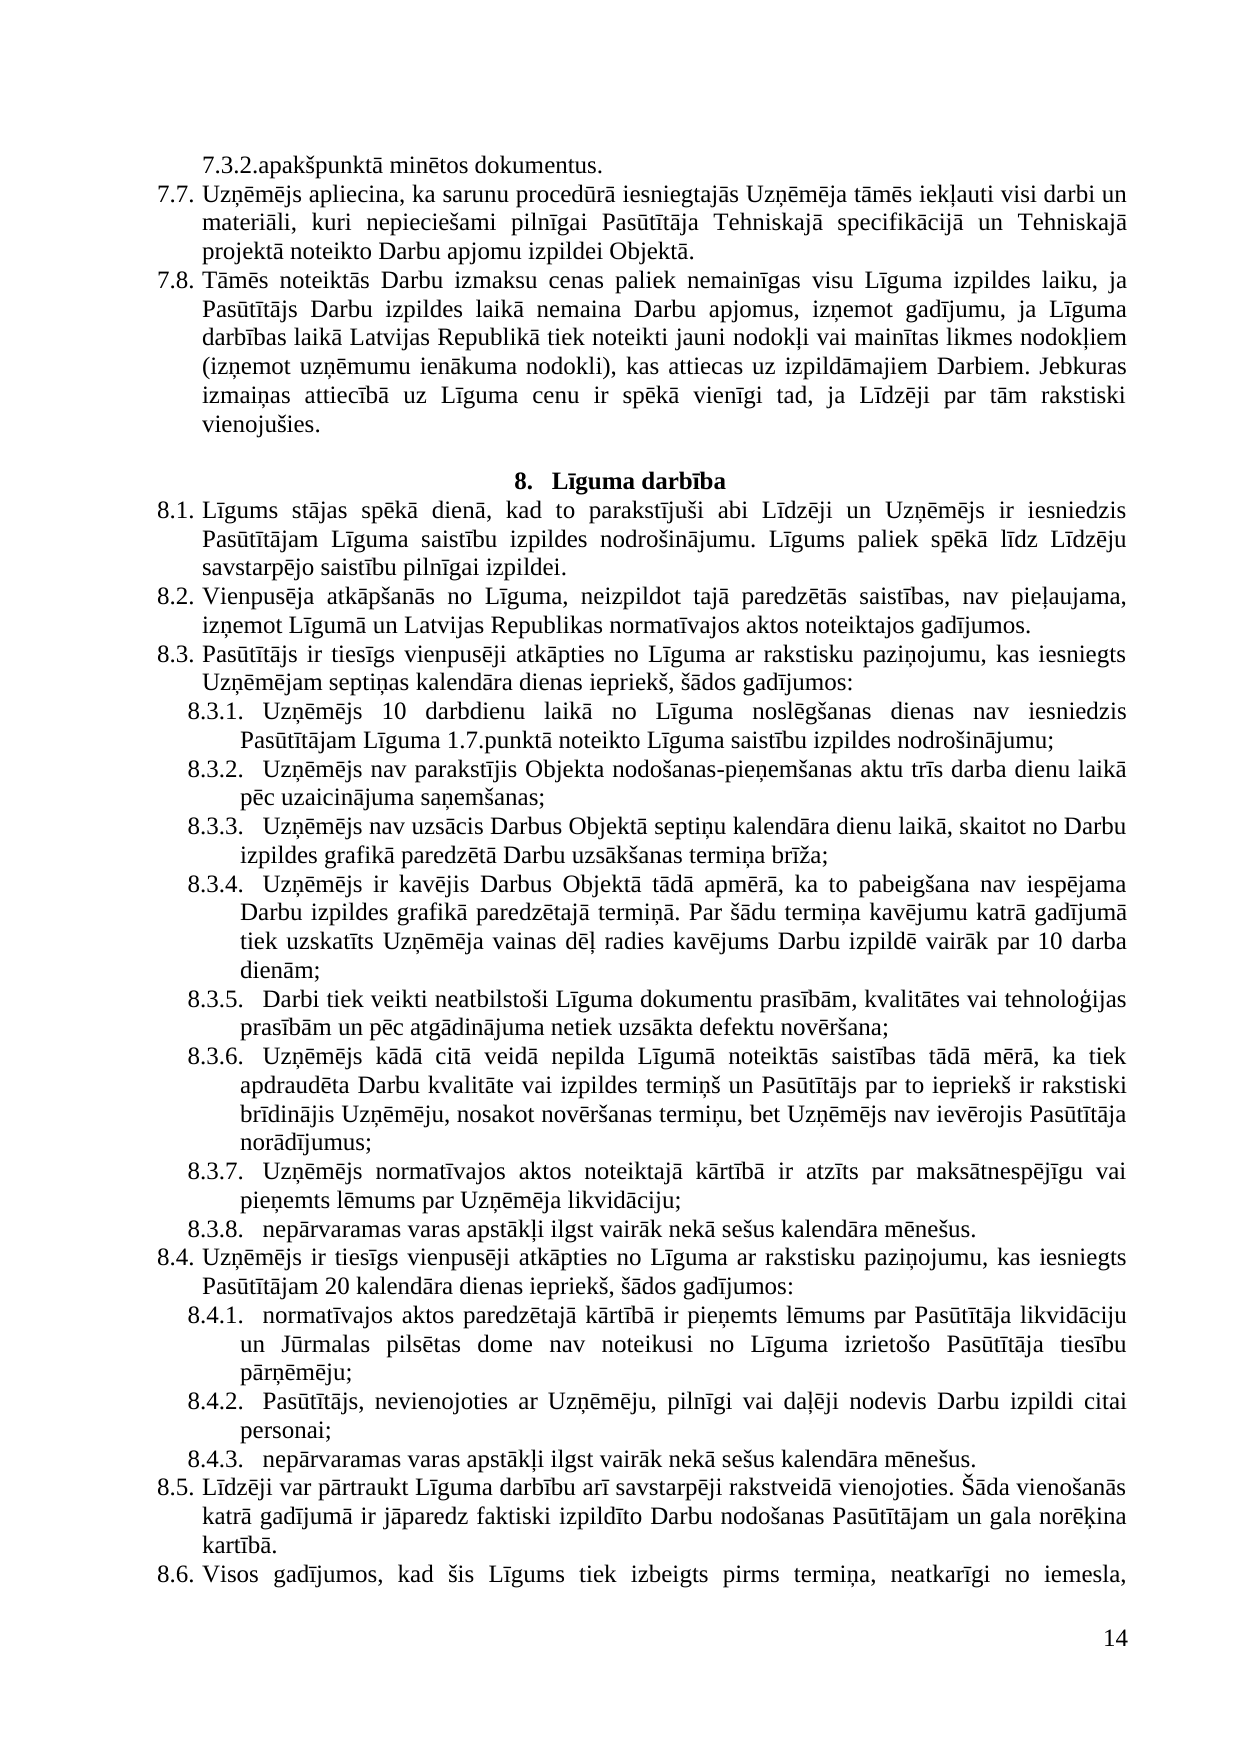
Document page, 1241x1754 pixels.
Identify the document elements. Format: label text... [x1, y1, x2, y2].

list Uzņēmējs apliecina, ka sarunu procedūrā iesniegtajās Uzņēmēja tāmēs iekļauti visi darbi un materiāli, kuri nepieciešami pilnīgai Pasūtītāja Tehniskajā specifikācijā un Tehniskajā projektā noteikto Darbu apjomu izpildei Objektā. [157, 179, 1128, 265]
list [157, 150, 1128, 179]
list Līguma darbība [112, 466, 1128, 495]
list Vienpusēja atkāpšanās no Līguma, neizpildot tajā paredzētās saistības, nav pieļaujama, izņemot Līgumā un Latvijas Republikas normatīvajos aktos noteiktajos gadījumos. [157, 581, 1128, 639]
list Uzņēmējs nav parakstījis Objekta nodošanas-pieņemšanas aktu trīs darba dienu laikā pēc uzaicinājuma saņemšanas; [187, 754, 1128, 811]
list nepārvaramas varas apstākļi ilgst vairāk nekā sešus kalendāra mēnešus. [187, 1214, 1128, 1242]
list Uzņēmējs 10 darbdienu laikā no Līguma noslēgšanas dienas nav iesniedzis Pasūtītājam Līguma 1.7.punktā noteikto Līguma saistību izpildes nodrošinājumu; [187, 696, 1128, 754]
list Uzņēmējs ir kavējis Darbus Objektā tādā apmērā, ka to pabeigšana nav iespējama Darbu izpildes grafikā paredzētajā termiņā. Par šādu termiņa kavējumu katrā gadījumā tiek uzskatīts Uzņēmēja vainas dēļ radies kavējums Darbu izpildē vairāk par 10 darba dienām; [187, 869, 1128, 984]
list Pasūtītājs ir tiesīgs vienpusēji atkāpties no Līguma ar rakstisku paziņojumu, kas iesniegts Uzņēmējam septiņas kalendāra dienas iepriekš, šādos gadījumos: [157, 639, 1128, 696]
list Līgums stājas spēkā dienā, kad to parakstījuši abi Līdzēji un Uzņēmējs ir iesniedzis Pasūtītājam Līguma saistību izpildes nodrošinājumu. Līgums paliek spēkā līdz Līdzēju savstarpējo saistību pilnīgai izpildei. [157, 495, 1128, 581]
list Līdzēji var pārtraukt Līguma darbību arī savstarpēji rakstveidā vienojoties. Šāda vienošanās katrā gadījumā ir jāparedz faktiski izpildīto Darbu nodošanas Pasūtītājam un gala norēķina kartībā. [157, 1472, 1128, 1559]
list Uzņēmējs ir tiesīgs vienpusēji atkāpties no Līguma ar rakstisku paziņojumu, kas iesniegts Pasūtītājam 20 kalendāra dienas iepriekš, šādos gadījumos: [157, 1242, 1128, 1300]
list Uzņēmējs kādā citā veidā nepilda Līgumā noteiktās saistības tādā mērā, ka tiek apdraudēta Darbu kvalitāte vai izpildes termiņš un Pasūtītājs par to iepriekš ir rakstiski brīdinājis Uzņēmēju, nosakot novēršanas termiņu, bet Uzņēmējs nav ievērojis Pasūtītāja norādījumus; [187, 1041, 1128, 1156]
list Tāmēs noteiktās Darbu izmaksu cenas paliek nemainīgas visu Līguma izpildes laiku, ja Pasūtītājs Darbu izpildes laikā nemaina Darbu apjomus, izņemot gadījumu, ja Līguma darbības laikā Latvijas Republikā tiek noteikti jauni nodokļi vai mainītas likmes nodokļiem (izņemot uzņēmumu ienākuma nodokli), kas attiecas uz izpildāmajiem Darbiem. Jebkuras izmaiņas attiecībā uz Līguma cenu ir spēkā vienīgi tad, ja Līdzēji par tām rakstiski vienojušies. [157, 265, 1128, 437]
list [157, 1559, 1128, 1587]
list normatīvajos aktos paredzētajā kārtībā ir pieņemts lēmums par Pasūtītāja likvidāciju un Jūrmalas pilsētas dome nav noteikusi no Līguma izrietošo Pasūtītāja tiesību pārņēmēju; [187, 1300, 1128, 1386]
list nepārvaramas varas apstākļi ilgst vairāk nekā sešus kalendāra mēnešus. [187, 1444, 1128, 1472]
list Uzņēmējs normatīvajos aktos noteiktajā kārtībā ir atzīts par maksātnespējīgu vai pieņemts lēmums par Uzņēmēja likvidāciju; [187, 1156, 1128, 1214]
list Uzņēmējs nav uzsācis Darbus Objektā septiņu kalendāra dienu laikā, skaitot no Darbu izpildes grafikā paredzētā Darbu uzsākšanas termiņa brīža; [187, 811, 1128, 869]
list Pasūtītājs, nevienojoties ar Uzņēmēju, pilnīgi vai daļēji nodevis Darbu izpildi citai personai; [187, 1386, 1128, 1444]
list Darbi tiek veikti neatbilstoši Līguma dokumentu prasībām, kvalitātes vai tehnoloģijas prasībām un pēc atgādinājuma netiek uzsākta defektu novēršana; [187, 984, 1128, 1041]
